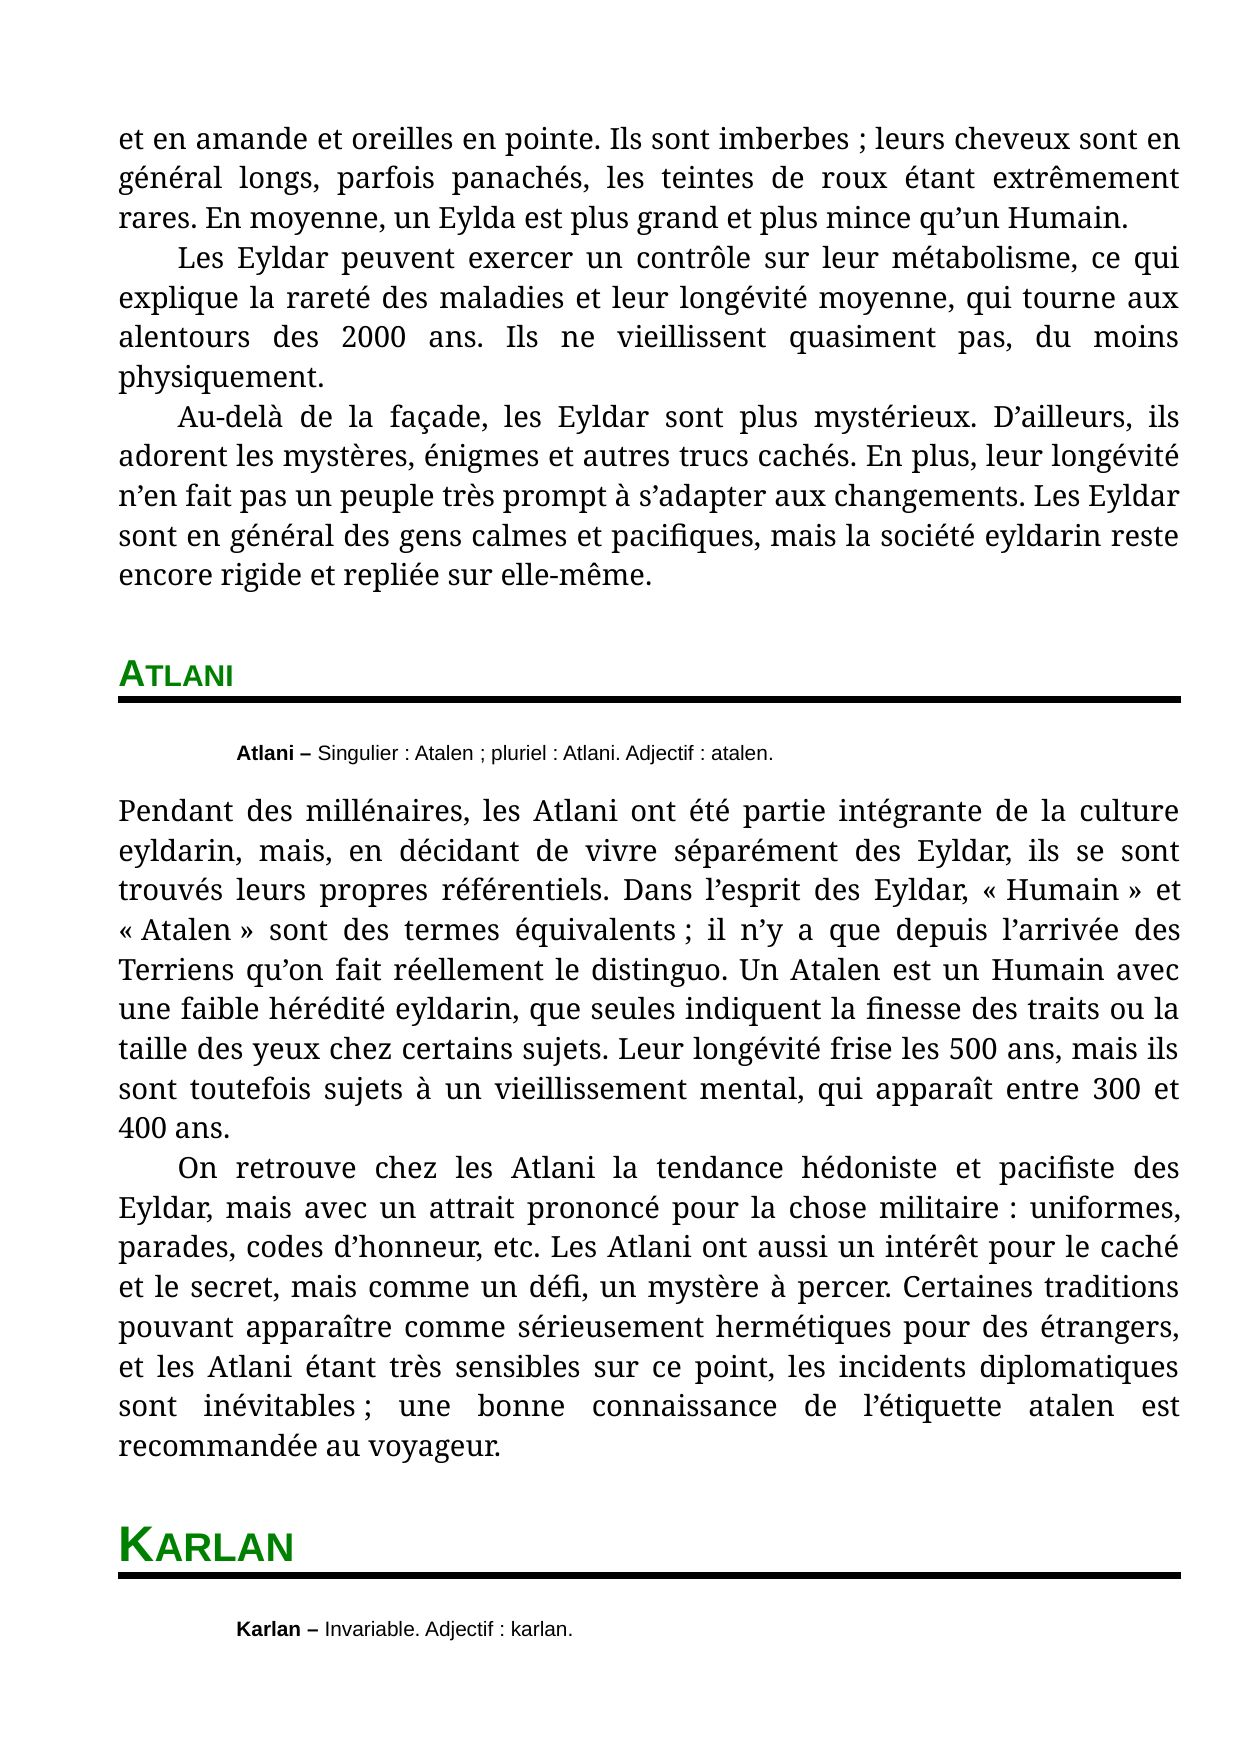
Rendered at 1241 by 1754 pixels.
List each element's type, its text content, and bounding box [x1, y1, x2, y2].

text Karlan – Invariable. Adjectif : karlan. [236, 1604, 1181, 1641]
subtitle Karlan [118, 1515, 1181, 1572]
text Pendant des millénaires, les Atlani ont été partie intégrante de la culture eyldarin, mais, en décidant de vivre séparément des Eyldar, ils se sont trouvés leurs propres référentiels. Dans l’esprit des Eyldar, « Humain » et « Atalen » sont des termes équivalents ; il n’y a que depuis l’arrivée des Terriens qu’on fait réellement le distinguo. Un Atalen est un Humain avec une faible hérédité eyldarin, que seules indiquent la finesse des traits ou la taille des yeux chez certains sujets. Leur longévité frise les 500 ans, mais ils sont toutefois sujets à un vieillissement mental, qui apparaît entre 300 et 400 ans. [118, 790, 1181, 1147]
text Au-delà de la façade, les Eyldar sont plus mystérieux. D’ailleurs, ils adorent les mystères, énigmes et autres trucs cachés. En plus, leur longévité n’en fait pas un peuple très prompt à s’adapter aux changements. Les Eyldar sont en général des gens calmes et pacifiques, mais la société eyldarin reste encore rigide et repliée sur elle-même. [118, 396, 1181, 594]
text On retrouve chez les Atlani la tendance hédoniste et pacifiste des Eyldar, mais avec un attrait prononcé pour la chose militaire : uniformes, parades, codes d’honneur, etc. Les Atlani ont aussi un intérêt pour le caché et le secret, mais comme un défi, un mystère à percer. Certaines traditions pouvant apparaître comme sérieusement hermétiques pour des étrangers, et les Atlani étant très sensibles sur ce point, les incidents diplomatiques sont inévitables ; une bonne connaissance de l’étiquette atalen est recommandée au voyageur. [118, 1147, 1181, 1465]
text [118, 118, 1181, 237]
subtitle Atlani [118, 644, 1181, 696]
text Atlani – Singulier : Atalen ; pluriel : Atlani. Adjectif : atalen. [236, 728, 1181, 765]
text Les Eyldar peuvent exercer un contrôle sur leur métabolisme, ce qui explique la rareté des maladies et leur longévité moyenne, qui tourne aux alentours des 2000 ans. Ils ne vieillissent quasiment pas, du moins physiquement. [118, 237, 1181, 396]
